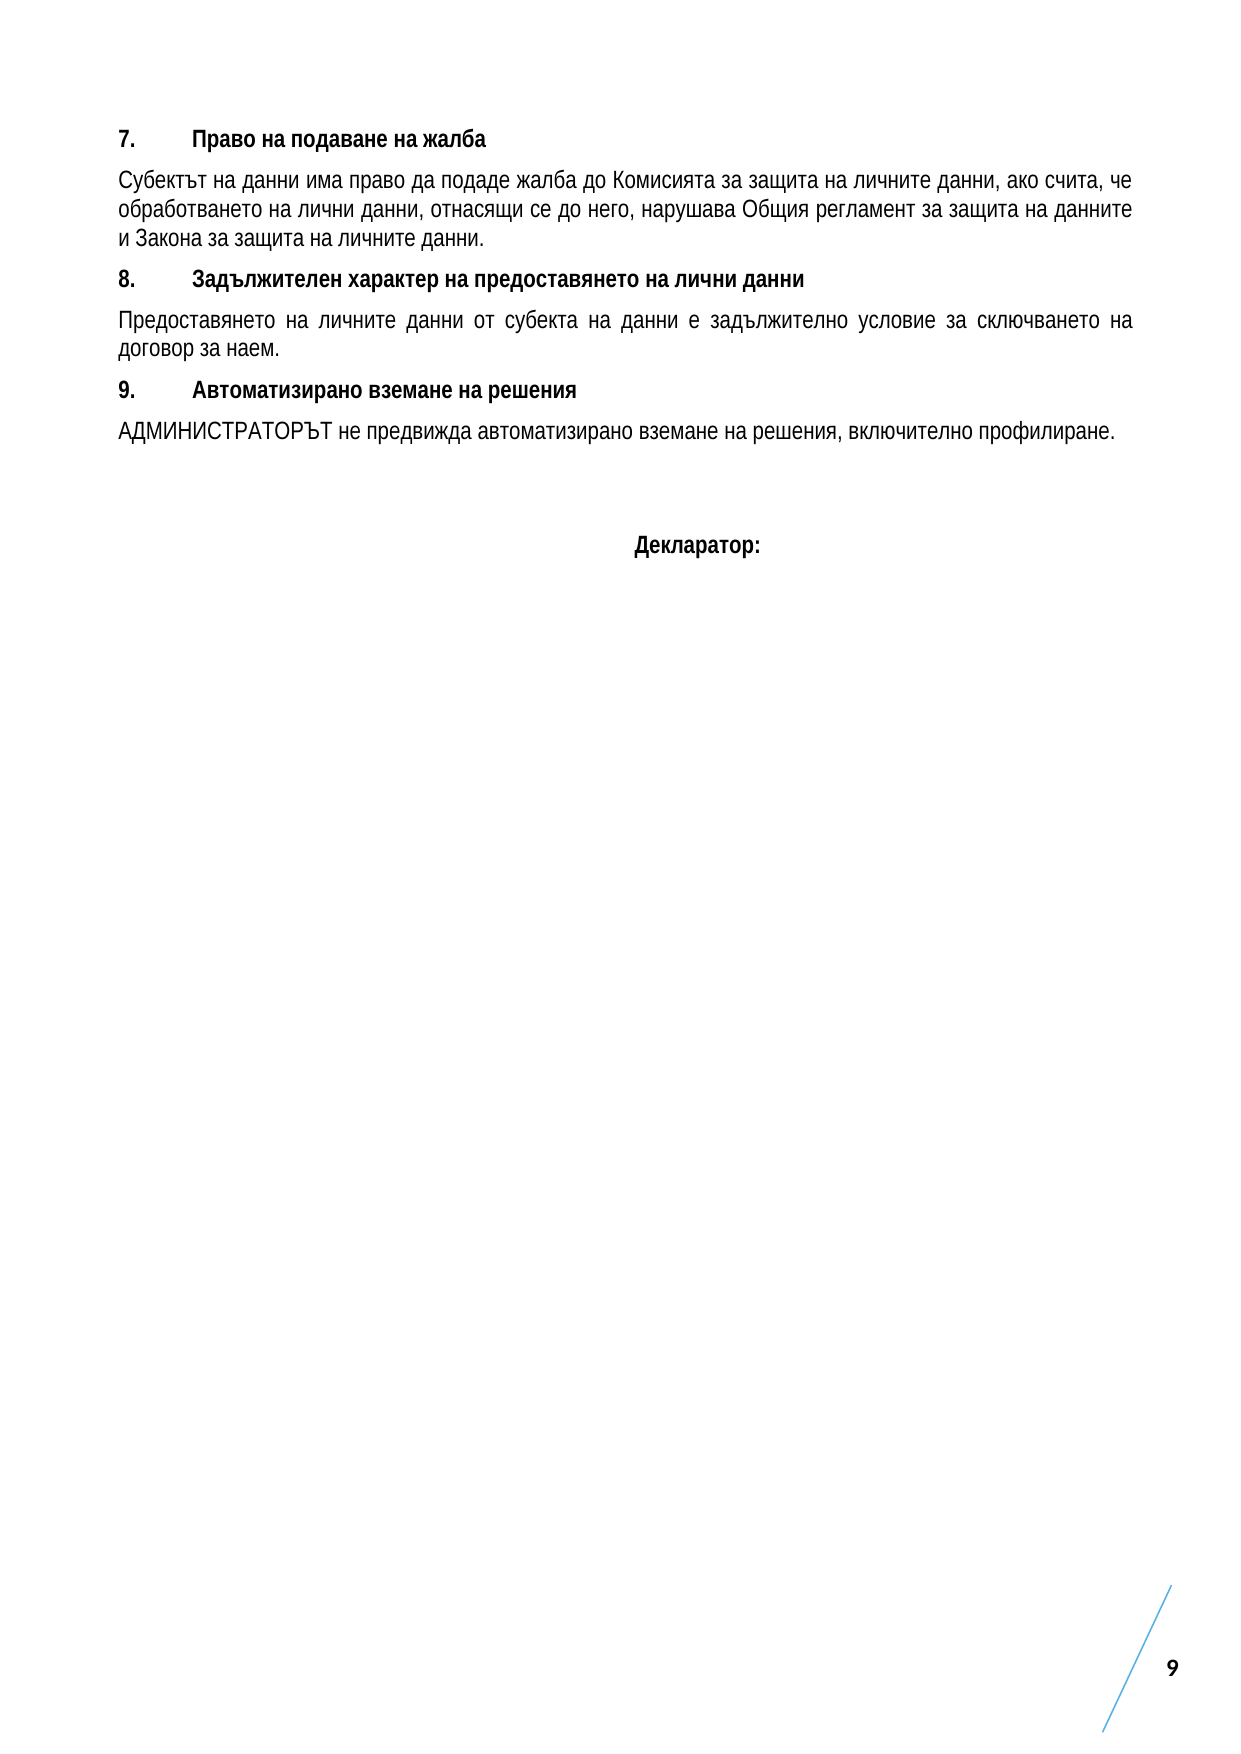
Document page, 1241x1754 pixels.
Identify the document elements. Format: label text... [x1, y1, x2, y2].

text Субектът на данни има право да подаде жалба до Комисията за защита на личните данни, ако счита, че обработването на лични данни, отнасящи се до него, нарушава Общия регламент за защита на данните и Закона за защита на личните данни. [118, 165, 1134, 251]
list Право на подаване на жалба [118, 124, 1134, 153]
text Предоставянето на личните данни от субекта на данни е задължително условие за сключването на договор за наем. [118, 305, 1134, 362]
text АДМИНИСТРАТОРЪТ не предвижда автоматизирано вземане на решения, включително профилиране. [118, 416, 1134, 444]
list Задължителен характер на предоставянето на лични данни [118, 264, 1134, 292]
text Декларатор: [118, 530, 1137, 559]
list Автоматизирано вземане на решения [118, 374, 1134, 403]
